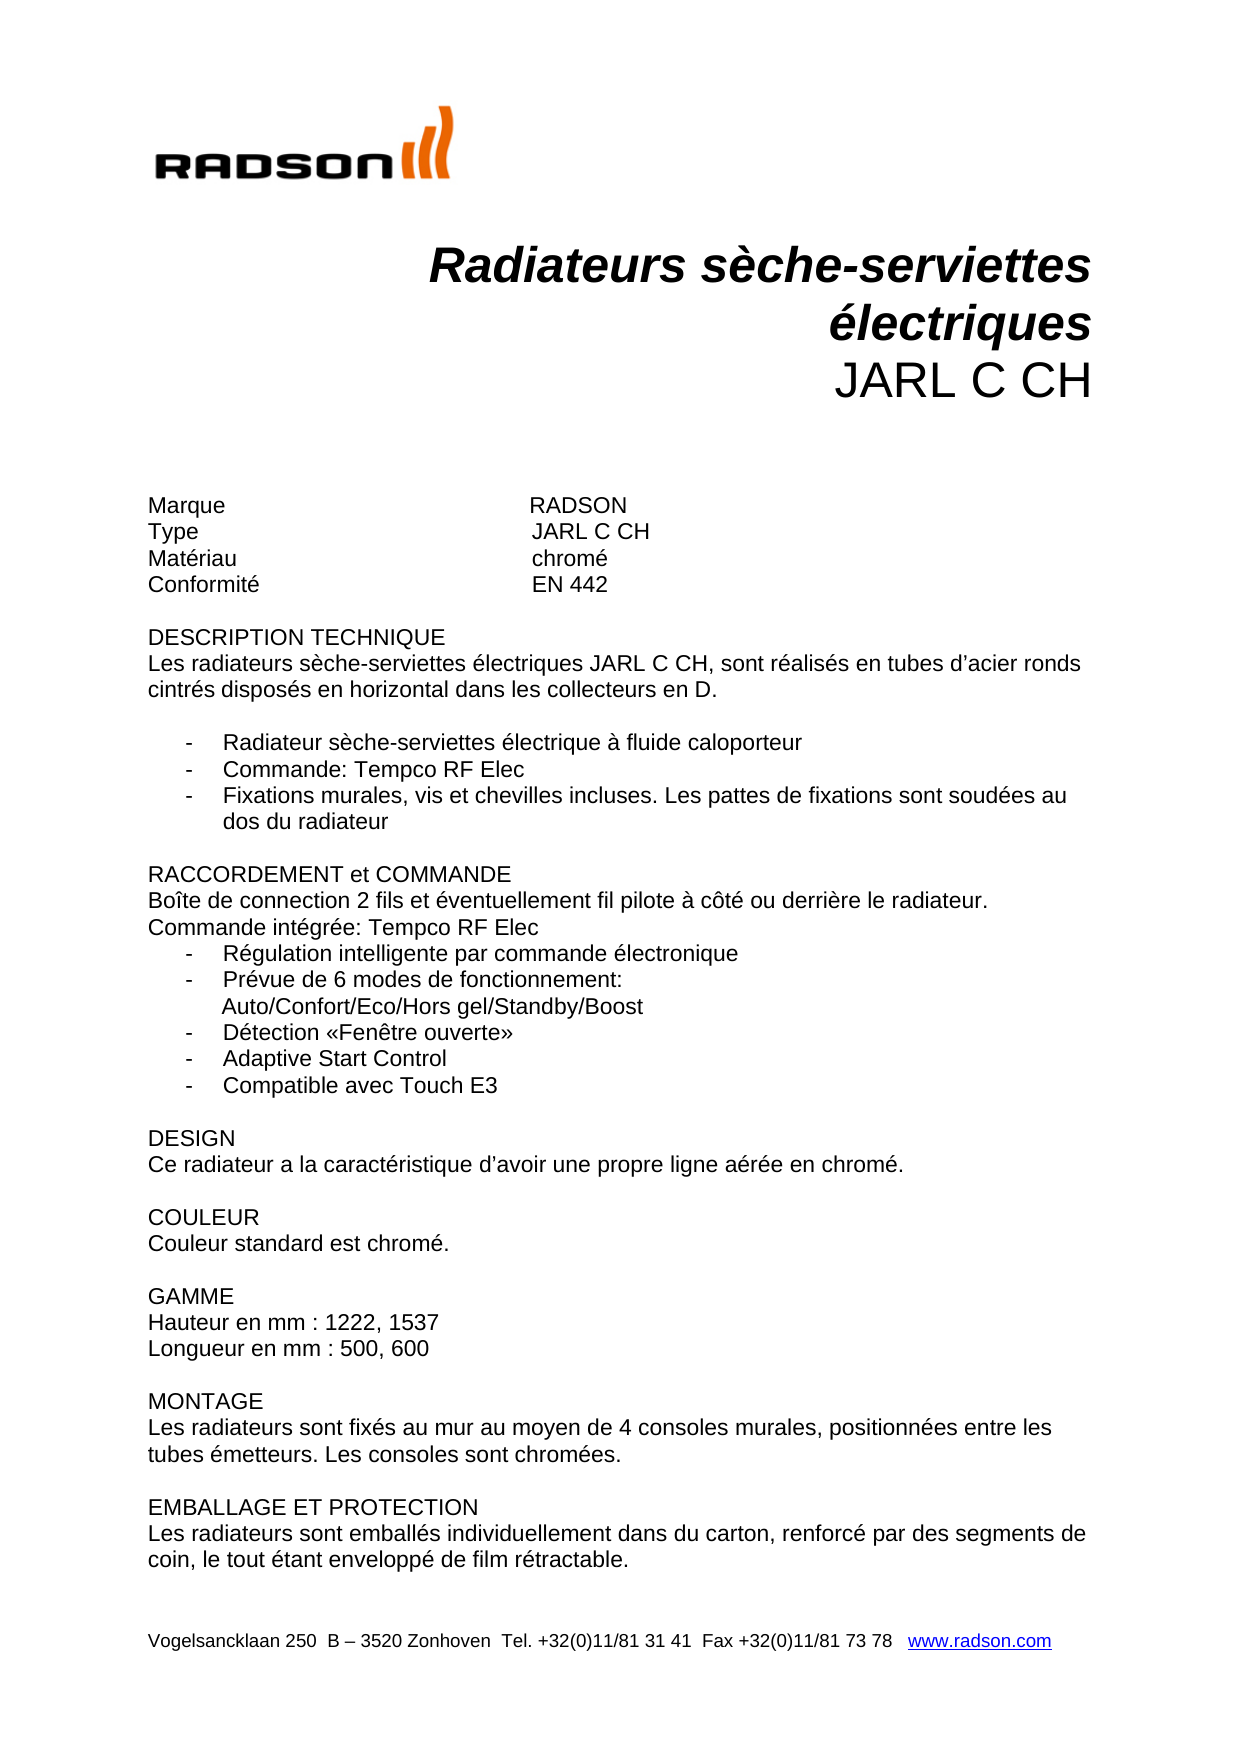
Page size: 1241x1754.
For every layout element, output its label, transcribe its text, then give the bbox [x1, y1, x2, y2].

subtitle Radiateurs sèche-serviettes [148, 236, 1093, 293]
text Hauteur en mm : 1222, 1537 [148, 1309, 1093, 1335]
text Type JARL C CH [148, 518, 1093, 544]
list Commande: Tempco RF Elec [185, 756, 1093, 782]
text Couleur standard est chromé. [148, 1230, 1093, 1256]
text DESIGN [148, 1124, 1093, 1151]
text GAMME [148, 1283, 1093, 1309]
list Prévue de 6 modes de fonctionnement: [185, 966, 1093, 993]
text RACCORDEMENT et COMMANDE [148, 861, 1093, 887]
text Longueur en mm : 500, 600 [148, 1335, 1093, 1362]
text Ce radiateur a la caractéristique d’avoir une propre ligne aérée en chromé. [148, 1151, 1093, 1177]
subtitle Marque RADSON [148, 492, 1093, 518]
picture [147, 100, 462, 188]
subtitle électriques [148, 293, 1093, 351]
list Compatible avec Touch E3 [185, 1072, 1093, 1098]
list Détection «Fenêtre ouverte» [185, 1019, 1093, 1045]
text COULEUR [148, 1203, 1093, 1230]
text Auto/Confort/Eco/Hors gel/Standby/Boost [148, 993, 1093, 1019]
text Les radiateurs sont fixés au mur au moyen de 4 consoles murales, positionnées entre les tubes émetteurs. Les consoles sont chromées. [148, 1414, 1093, 1467]
text Les radiateurs sont emballés individuellement dans du carton, renforcé par des segments de coin, le tout étant enveloppé de film rétractable. [148, 1520, 1093, 1572]
list Radiateur sèche-serviettes électrique à fluide caloporteur [185, 729, 1093, 756]
subtitle JARL C CH [148, 351, 1093, 466]
list Adaptive Start Control [185, 1045, 1093, 1072]
list Fixations murales, vis et chevilles incluses. Les pattes de fixations sont soudées au dos du radiateur [185, 782, 1093, 834]
text Conformité EN 442 [148, 571, 1093, 597]
list Régulation intelligente par commande électronique [185, 940, 1093, 966]
text DESCRIPTION TECHNIQUE [148, 624, 1093, 650]
text Matériau chromé [148, 544, 1093, 571]
text Boîte de connection 2 fils et éventuellement fil pilote à côté ou derrière le radiateur. Commande intégrée: Tempco RF Elec [148, 887, 1093, 940]
text Les radiateurs sèche-serviettes électriques JARL C CH, sont réalisés en tubes d’acier ronds cintrés disposés en horizontal dans les collecteurs en D. [148, 650, 1093, 703]
text MONTAGE [148, 1388, 1093, 1414]
text EMBALLAGE ET PROTECTION [148, 1493, 1093, 1520]
